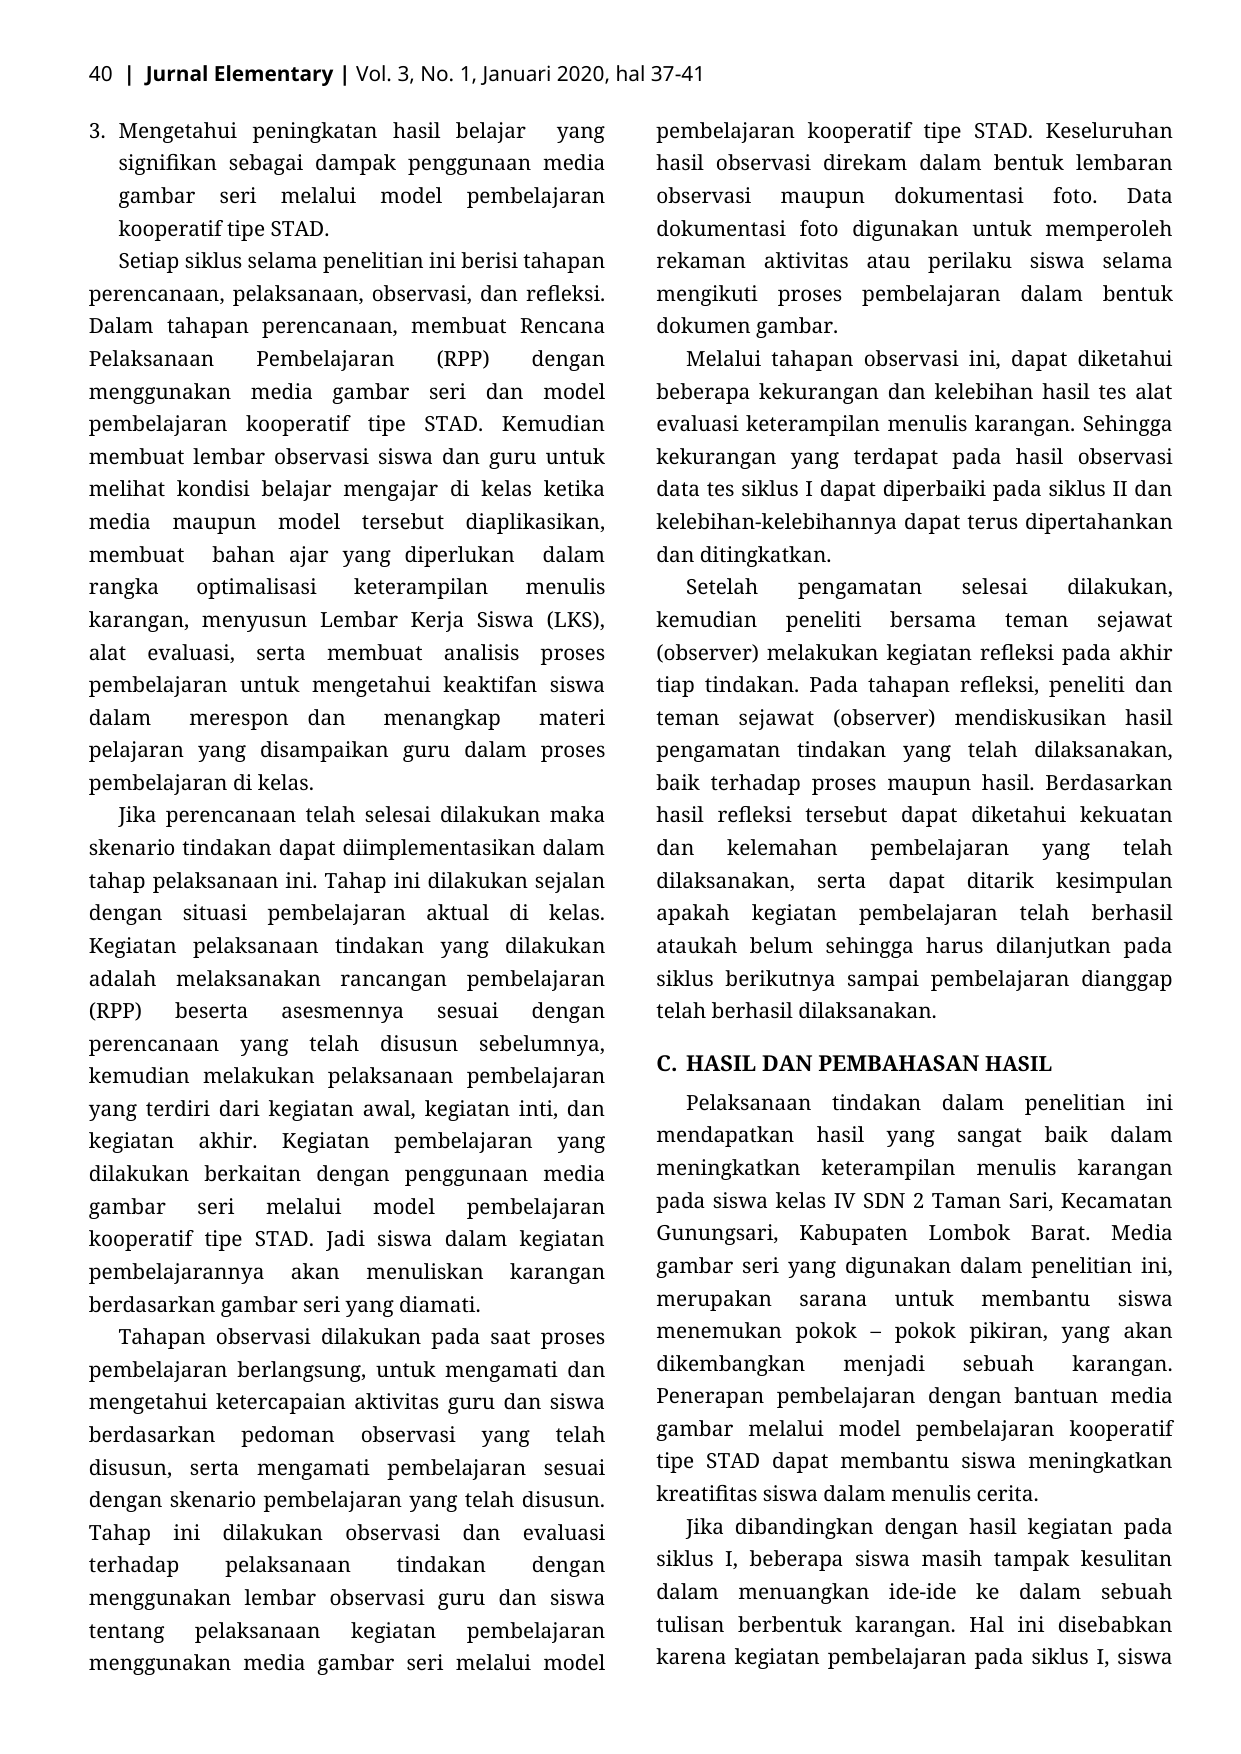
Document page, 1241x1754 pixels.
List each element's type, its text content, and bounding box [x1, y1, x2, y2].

text Jika perencanaan telah selesai dilakukan maka skenario tindakan dapat diimplementasikan dalam tahap pelaksanaan ini. Tahap ini dilakukan sejalan dengan situasi pembelajaran aktual di kelas. Kegiatan pelaksanaan tindakan yang dilakukan adalah melaksanakan rancangan pembelajaran (RPP) beserta asesmennya sesuai dengan perencanaan yang telah disusun sebelumnya, kemudian melakukan pelaksanaan pembelajaran yang terdiri dari kegiatan awal, kegiatan inti, dan kegiatan akhir. Kegiatan pembelajaran yang dilakukan berkaitan dengan penggunaan media gambar seri melalui model pembelajaran kooperatif tipe STAD. Jadi siswa dalam kegiatan pembelajarannya akan menuliskan karangan berdasarkan gambar seri yang diamati. [89, 801, 606, 1318]
text Tahapan observasi dilakukan pada saat proses pembelajaran berlangsung, untuk mengamati dan mengetahui ketercapaian aktivitas guru dan siswa berdasarkan pedoman observasi yang telah disusun, serta mengamati pembelajaran sesuai dengan skenario pembelajaran yang telah disusun. Tahap ini dilakukan observasi dan evaluasi terhadap pelaksanaan tindakan dengan menggunakan lembar observasi guru dan siswa tentang pelaksanaan kegiatan pembelajaran menggunakan media gambar seri melalui model pembelajaran kooperatif tipe STAD. Keseluruhan hasil observasi direkam dalam bentuk lembaran observasi maupun dokumentasi foto. Data dokumentasi foto digunakan untuk memperoleh rekaman aktivitas atau perilaku siswa selama mengikuti proses pembelajaran dalam bentuk dokumen gambar. [89, 1322, 606, 1677]
text Melalui tahapan observasi ini, dapat diketahui beberapa kekurangan dan kelebihan hasil tes alat evaluasi keterampilan menulis karangan. Sehingga kekurangan yang terdapat pada hasil observasi data tes siklus I dapat diperbaiki pada siklus II dan kelebihan-kelebihannya dapat terus dipertahankan dan ditingkatkan. [656, 344, 1173, 568]
text Pelaksanaan tindakan dalam penelitian ini mendapatkan hasil yang sangat baik dalam meningkatkan keterampilan menulis karangan pada siswa kelas IV SDN 2 Taman Sari, Kecamatan Gunungsari, Kabupaten Lombok Barat. Media gambar seri yang digunakan dalam penelitian ini, merupakan sarana untuk membantu siswa menemukan pokok – pokok pikiran, yang akan dikembangkan menjadi sebuah karangan. Penerapan pembelajaran dengan bantuan media gambar melalui model pembelajaran kooperatif tipe STAD dapat membantu siswa meningkatkan kreatifitas siswa dalam menulis cerita. [656, 1088, 1173, 1508]
text Setelah pengamatan selesai dilakukan, kemudian peneliti bersama teman sejawat (observer) melakukan kegiatan refleksi pada akhir tiap tindakan. Pada tahapan refleksi, peneliti dan teman sejawat (observer) mendiskusikan hasil pengamatan tindakan yang telah dilaksanakan, baik terhadap proses maupun hasil. Berdasarkan hasil refleksi tersebut dapat diketahui kekuatan dan kelemahan pembelajaran yang telah dilaksanakan, serta dapat ditarik kesimpulan apakah kegiatan pembelajaran telah berhasil ataukah belum sehingga harus dilanjutkan pada siklus berikutnya sampai pembelajaran dianggap telah berhasil dilaksanakan. [656, 572, 1173, 1025]
text Setiap siklus selama penelitian ini berisi tahapan perencanaan, pelaksanaan, observasi, dan refleksi. Dalam tahapan perencanaan, membuat Rencana Pelaksanaan Pembelajaran (RPP) dengan menggunakan media gambar seri dan model pembelajaran kooperatif tipe STAD. Kemudian membuat lembar observasi siswa dan guru untuk melihat kondisi belajar mengajar di kelas ketika media maupun model tersebut diaplikasikan, membuat bahan ajar yang diperlukan dalam rangka optimalisasi keterampilan menulis karangan, menyusun Lembar Kerja Siswa (LKS), alat evaluasi, serta membuat analisis proses pembelajaran untuk mengetahui keaktifan siswa dalam merespon dan menangkap materi pelajaran yang disampaikan guru dalam proses pembelajaran di kelas. [89, 246, 606, 796]
list Mengetahui peningkatan hasil belajar yang signifikan sebagai dampak penggunaan media gambar seri melalui model pembelajaran kooperatif tipe STAD. [89, 116, 606, 242]
subtitle HASIL DAN PEMBAHASAN HASIL [656, 1048, 1173, 1077]
text Tahapan observasi dilakukan pada saat proses pembelajaran berlangsung, untuk mengamati dan mengetahui ketercapaian aktivitas guru dan siswa berdasarkan pedoman observasi yang telah disusun, serta mengamati pembelajaran sesuai dengan skenario pembelajaran yang telah disusun. Tahap ini dilakukan observasi dan evaluasi terhadap pelaksanaan tindakan dengan menggunakan lembar observasi guru dan siswa tentang pelaksanaan kegiatan pembelajaran menggunakan media gambar seri melalui model pembelajaran kooperatif tipe STAD. Keseluruhan hasil observasi direkam dalam bentuk lembaran observasi maupun dokumentasi foto. Data dokumentasi foto digunakan untuk memperoleh rekaman aktivitas atau perilaku siswa selama mengikuti proses pembelajaran dalam bentuk dokumen gambar. [656, 116, 1173, 340]
